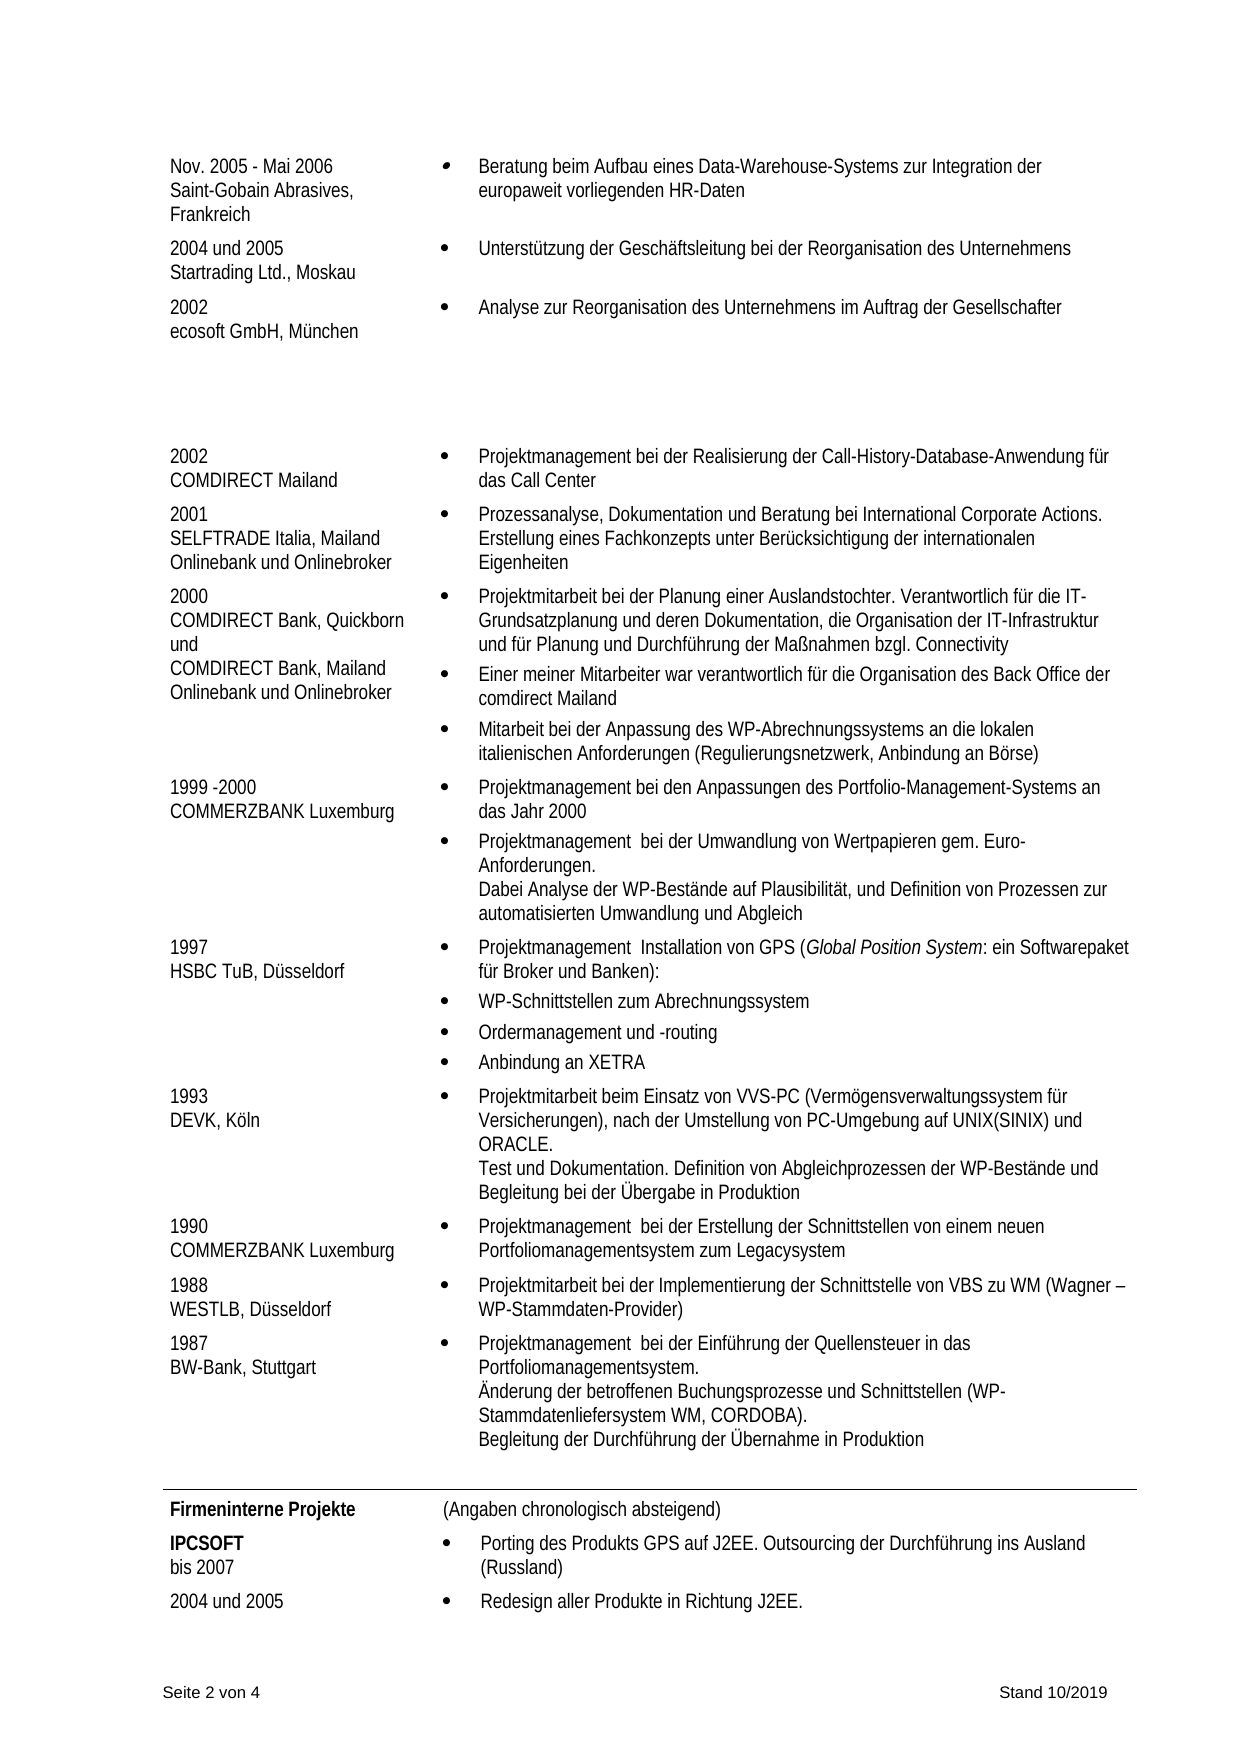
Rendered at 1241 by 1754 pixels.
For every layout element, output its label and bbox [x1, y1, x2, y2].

table_header [155, 148, 1137, 1617]
